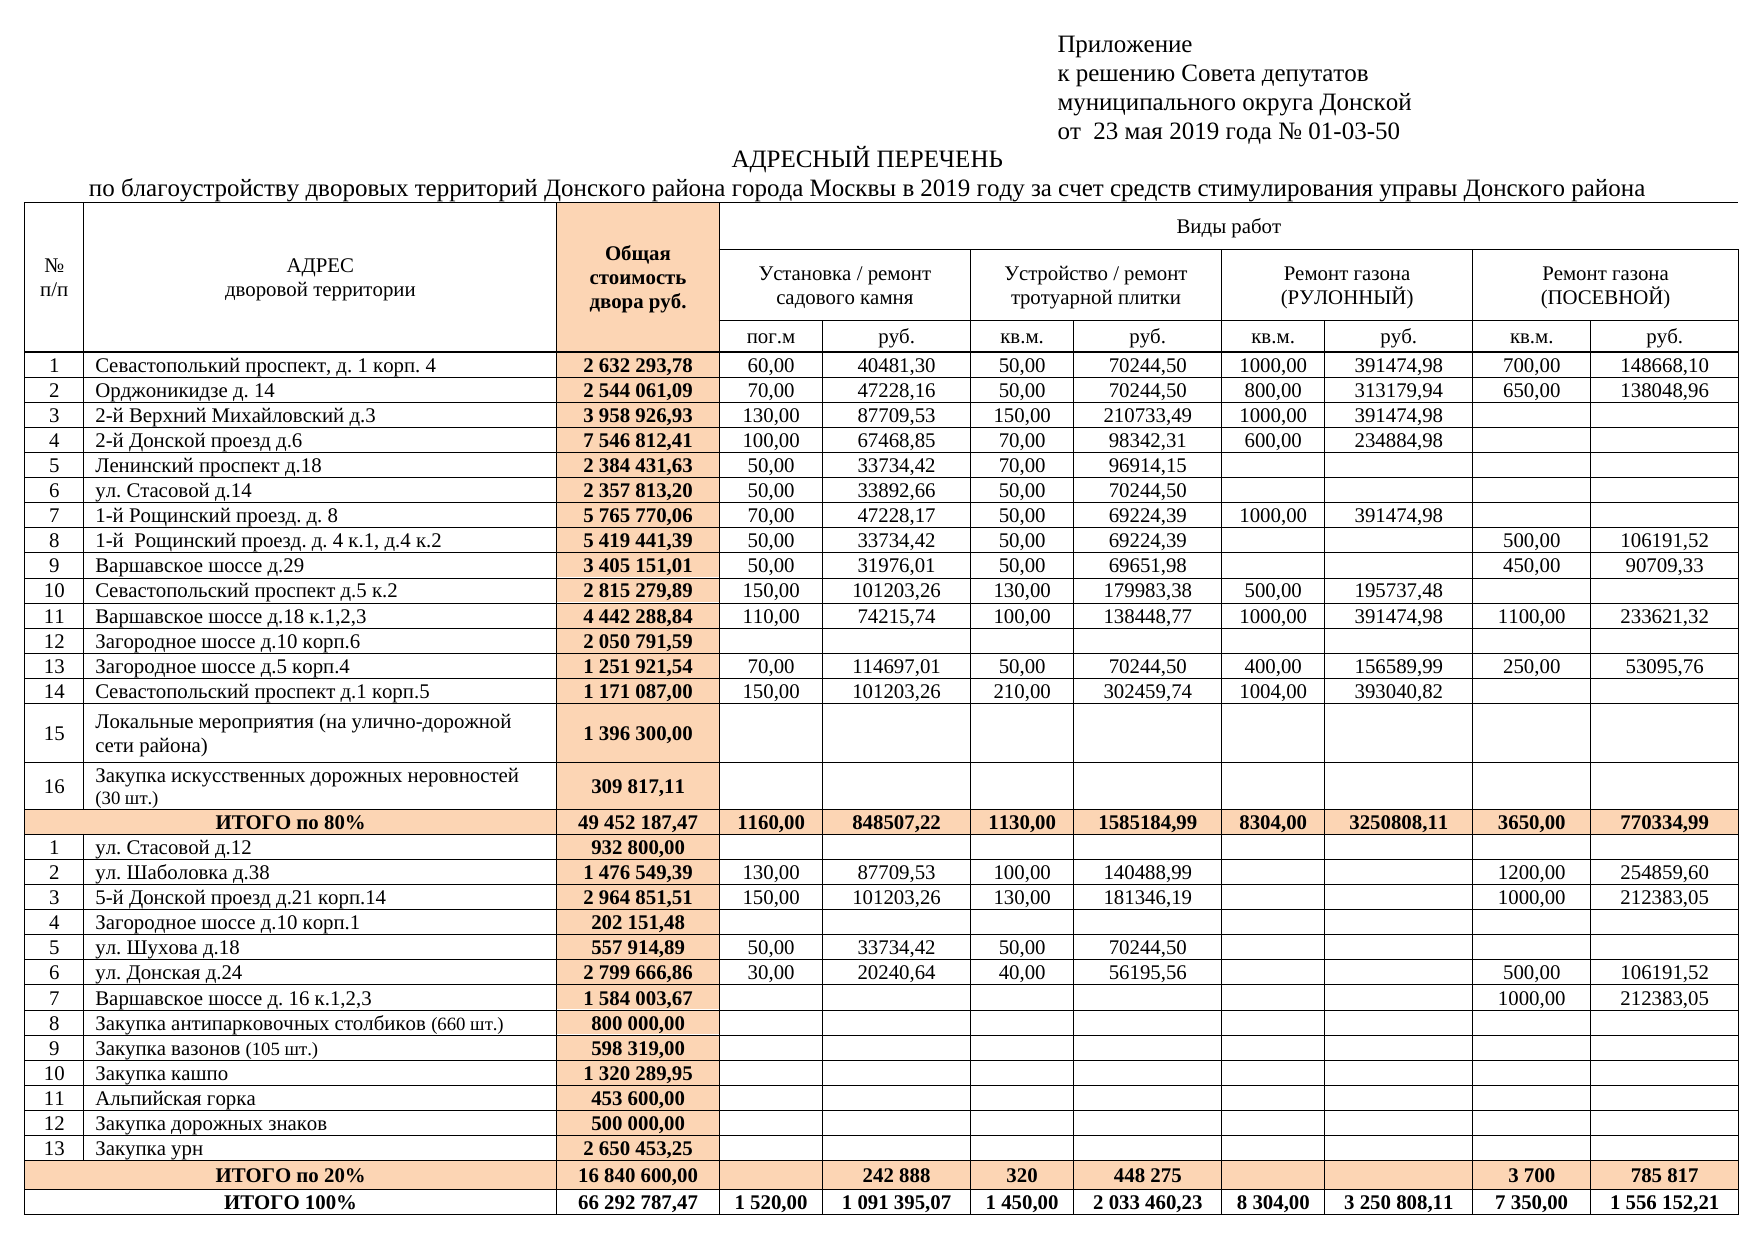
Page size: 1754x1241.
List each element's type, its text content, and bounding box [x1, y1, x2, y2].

table_header № п/п [25, 203, 83, 351]
table_cell [1591, 1011, 1738, 1034]
table_cell 1 091 395,07 [823, 1190, 970, 1214]
table_cell 70244,50 [1074, 353, 1221, 377]
table_cell [971, 1011, 1073, 1034]
table_cell 100,00 [971, 604, 1073, 628]
table_cell [1074, 1061, 1221, 1085]
table_cell 69224,39 [1074, 503, 1221, 527]
table_cell [823, 1011, 970, 1034]
table_cell [971, 910, 1073, 934]
table_cell 50,00 [971, 528, 1073, 552]
table_cell [1591, 679, 1738, 703]
table_cell [1591, 704, 1738, 762]
table_cell [823, 1111, 970, 1135]
text от 23 мая 2019 года № 01-03-50 [25, 116, 1710, 144]
table_cell [1591, 1136, 1738, 1160]
table_cell 1 476 549,39 [557, 860, 719, 884]
table_cell 30,00 [720, 960, 822, 984]
table_cell [1074, 1136, 1221, 1160]
table_cell [1222, 1011, 1324, 1034]
table_cell 140488,99 [1074, 860, 1221, 884]
table_cell [1325, 453, 1472, 477]
table_cell [971, 1111, 1073, 1135]
table_cell 212383,05 [1591, 885, 1738, 909]
table_cell [1473, 1036, 1590, 1060]
table_cell 2 384 431,63 [557, 453, 719, 477]
table_cell 1 520,00 [720, 1190, 822, 1214]
table_cell 69651,98 [1074, 553, 1221, 577]
table_cell 7 546 812,41 [557, 428, 719, 452]
table_cell Ремонт газона (ПОСЕВНОЙ) [1473, 250, 1738, 320]
table_cell кв.м. [971, 321, 1073, 351]
table_cell 70,00 [971, 428, 1073, 452]
table_cell 800 000,00 [557, 1011, 719, 1034]
table_cell [1473, 835, 1590, 859]
table_cell [1222, 960, 1324, 984]
table_cell 11 [25, 1086, 83, 1110]
table_cell [1325, 835, 1472, 859]
table_cell Загородное шоссе д.5 корп.4 [84, 654, 556, 678]
table_cell [1074, 763, 1221, 809]
table_cell 5 [25, 935, 83, 959]
table_cell 450,00 [1473, 553, 1590, 577]
table_cell 598 319,00 [557, 1036, 719, 1060]
table_cell 3 700 [1473, 1161, 1590, 1189]
table_cell [1591, 910, 1738, 934]
table_cell 1 584 003,67 [557, 985, 719, 1009]
table_cell [1473, 1061, 1590, 1085]
table_header АДРЕС дворовой территории [84, 203, 556, 351]
table_cell 87709,53 [823, 860, 970, 884]
table_cell 56195,56 [1074, 960, 1221, 984]
table_cell 2 632 293,78 [557, 353, 719, 377]
table_cell [1591, 428, 1738, 452]
table_cell 1100,00 [1473, 604, 1590, 628]
table_cell 2-й Верхний Михайловский д.3 [84, 403, 556, 427]
table_cell [1325, 528, 1472, 552]
table_cell [1325, 1086, 1472, 1110]
table_cell [1591, 403, 1738, 427]
table_cell [1222, 478, 1324, 502]
table_cell [1074, 985, 1221, 1009]
table_cell [1473, 704, 1590, 762]
table_cell [1222, 910, 1324, 934]
table_cell 150,00 [971, 403, 1073, 427]
table_cell [720, 704, 822, 762]
table_cell 106191,52 [1591, 528, 1738, 552]
table_cell ИТОГО по 80% [25, 810, 556, 834]
table_cell 1004,00 [1222, 679, 1324, 703]
table_cell 250,00 [1473, 654, 1590, 678]
table_cell [1473, 428, 1590, 452]
table_cell 2 050 791,59 [557, 629, 719, 653]
table_cell 16 [25, 763, 83, 809]
table_cell [1591, 453, 1738, 477]
table_cell 4 [25, 428, 83, 452]
table_cell [1591, 629, 1738, 653]
table_cell ул. Шаболовка д.38 [84, 860, 556, 884]
table_cell 110,00 [720, 604, 822, 628]
table_cell [1473, 1086, 1590, 1110]
table_cell 2 [25, 860, 83, 884]
table_cell [1325, 885, 1472, 909]
table_cell 69224,39 [1074, 528, 1221, 552]
table_cell пог.м [720, 321, 822, 351]
table_cell [823, 629, 970, 653]
table_cell 9 [25, 1036, 83, 1060]
table_cell 242 888 [823, 1161, 970, 1189]
table_cell 31976,01 [823, 553, 970, 577]
table_cell 148668,10 [1591, 353, 1738, 377]
table_cell 3 [25, 403, 83, 427]
table_cell 9 [25, 553, 83, 577]
table_cell [1222, 453, 1324, 477]
table_cell 6 [25, 960, 83, 984]
table_cell [1222, 704, 1324, 762]
table_cell [720, 1086, 822, 1110]
table_cell 101203,26 [823, 679, 970, 703]
table_cell [720, 1136, 822, 1160]
table_cell 2 964 851,51 [557, 885, 719, 909]
table_cell [1222, 629, 1324, 653]
table_cell 2 544 061,09 [557, 378, 719, 402]
table_cell 100,00 [971, 860, 1073, 884]
table_cell [1222, 763, 1324, 809]
table_cell [1325, 910, 1472, 934]
table_cell [823, 910, 970, 934]
table_cell 1000,00 [1222, 403, 1324, 427]
table_cell [720, 910, 822, 934]
table_cell 74215,74 [823, 604, 970, 628]
table_cell [720, 629, 822, 653]
table_cell 2 650 453,25 [557, 1136, 719, 1160]
table_cell 5 419 441,39 [557, 528, 719, 552]
table_cell Севастопольский проспект д.5 к.2 [84, 579, 556, 602]
table_cell [1325, 629, 1472, 653]
table_cell [1325, 1061, 1472, 1085]
table_cell [1325, 1036, 1472, 1060]
table_cell 179983,38 [1074, 579, 1221, 602]
table_cell руб. [1325, 321, 1472, 351]
table_cell [1473, 403, 1590, 427]
table_cell Варшавское шоссе д.18 к.1,2,3 [84, 604, 556, 628]
table_cell 1 171 087,00 [557, 679, 719, 703]
table_cell [720, 1161, 822, 1189]
table_cell [1222, 935, 1324, 959]
table_cell 13 [25, 1136, 83, 1160]
table_cell [1325, 763, 1472, 809]
table_cell 500,00 [1473, 960, 1590, 984]
table_cell [720, 1061, 822, 1085]
table_cell 40481,30 [823, 353, 970, 377]
table_cell [1473, 503, 1590, 527]
table_cell 1 320 289,95 [557, 1061, 719, 1085]
table_cell [823, 763, 970, 809]
table_cell [1473, 763, 1590, 809]
table_cell 70,00 [720, 503, 822, 527]
table_cell [1325, 704, 1472, 762]
table_cell Закупка урн [84, 1136, 556, 1160]
table_cell 848507,22 [823, 810, 970, 834]
table_cell [1591, 478, 1738, 502]
table_cell [823, 1036, 970, 1060]
table_cell [1473, 629, 1590, 653]
table_cell руб. [823, 321, 970, 351]
table_cell 2-й Донской проезд д.6 [84, 428, 556, 452]
table_cell 233621,32 [1591, 604, 1738, 628]
table_cell 234884,98 [1325, 428, 1472, 452]
table_cell 500 000,00 [557, 1111, 719, 1135]
table_cell 50,00 [720, 453, 822, 477]
table_cell [971, 704, 1073, 762]
table_cell 50,00 [720, 528, 822, 552]
table_cell ул. Донская д.24 [84, 960, 556, 984]
table_cell 453 600,00 [557, 1086, 719, 1110]
table_cell ИТОГО 100% [25, 1190, 556, 1214]
table_cell 130,00 [971, 885, 1073, 909]
table_cell 600,00 [1222, 428, 1324, 452]
table_cell [1473, 1111, 1590, 1135]
table_cell 391474,98 [1325, 604, 1472, 628]
table_cell [720, 763, 822, 809]
table_cell [1222, 885, 1324, 909]
table_cell 70,00 [971, 453, 1073, 477]
table_cell Варшавское шоссе д. 16 к.1,2,3 [84, 985, 556, 1009]
table_cell [720, 1036, 822, 1060]
table_cell Загородное шоссе д.10 корп.1 [84, 910, 556, 934]
table_header Виды работ [720, 203, 1738, 249]
table_cell 11 [25, 604, 83, 628]
table_cell [1222, 1061, 1324, 1085]
table_cell [823, 1136, 970, 1160]
table_cell 150,00 [720, 679, 822, 703]
table_cell 4 442 288,84 [557, 604, 719, 628]
table_cell 7 350,00 [1473, 1190, 1590, 1214]
table_cell [1222, 528, 1324, 552]
table_cell 391474,98 [1325, 503, 1472, 527]
table_cell 1160,00 [720, 810, 822, 834]
table_cell [1325, 1011, 1472, 1034]
table_cell 33892,66 [823, 478, 970, 502]
table_cell Ремонт газона (РУЛОННЫЙ) [1222, 250, 1472, 320]
table_cell руб. [1074, 321, 1221, 351]
table_cell 47228,16 [823, 378, 970, 402]
table_cell ул. Шухова д.18 [84, 935, 556, 959]
table_cell [1325, 478, 1472, 502]
table_cell 210,00 [971, 679, 1073, 703]
table_cell Севастополький проспект, д. 1 корп. 4 [84, 353, 556, 377]
table_cell [971, 985, 1073, 1009]
text к решению Совета депутатов муниципального округа Донской [25, 58, 1710, 116]
table_cell 66 292 787,47 [557, 1190, 719, 1214]
table_cell [1473, 1011, 1590, 1034]
table_cell 12 [25, 1111, 83, 1135]
table_cell 1000,00 [1473, 885, 1590, 909]
table_cell 33734,42 [823, 528, 970, 552]
table_cell [1074, 910, 1221, 934]
table_cell Локальные мероприятия (на улично-дорожной сети района) [84, 704, 556, 762]
table_cell 1-й Рощинский проезд. д. 4 к.1, д.4 к.2 [84, 528, 556, 552]
table_cell 70,00 [720, 378, 822, 402]
table_cell [1591, 1036, 1738, 1060]
table_cell 33734,42 [823, 935, 970, 959]
table_cell 8304,00 [1222, 810, 1324, 834]
table_cell 5 765 770,06 [557, 503, 719, 527]
table_cell 100,00 [720, 428, 822, 452]
table_cell 6 [25, 478, 83, 502]
table_cell [1591, 1111, 1738, 1135]
table_cell [1473, 579, 1590, 602]
table_cell [1074, 1011, 1221, 1034]
table_header Общая стоимость двора руб. [557, 203, 719, 351]
table_cell [1222, 985, 1324, 1009]
table_cell 96914,15 [1074, 453, 1221, 477]
table_cell 391474,98 [1325, 353, 1472, 377]
table_cell 7 [25, 985, 83, 1009]
table_cell [1222, 1036, 1324, 1060]
table_cell 53095,76 [1591, 654, 1738, 678]
table_cell 1 [25, 353, 83, 377]
table_cell 785 817 [1591, 1161, 1738, 1189]
table_cell 1 [25, 835, 83, 859]
table_cell Закупка кашпо [84, 1061, 556, 1085]
table_cell 1 396 300,00 [557, 704, 719, 762]
table_cell 50,00 [720, 553, 822, 577]
table_cell Устройство / ремонт тротуарной плитки [971, 250, 1221, 320]
table_cell 33734,42 [823, 453, 970, 477]
table_cell 3 [25, 885, 83, 909]
table_cell 50,00 [971, 935, 1073, 959]
table_cell [823, 985, 970, 1009]
table_cell [1591, 1061, 1738, 1085]
table_cell 5 [25, 453, 83, 477]
table_cell 210733,49 [1074, 403, 1221, 427]
table_cell [1074, 1086, 1221, 1110]
table_cell 7 [25, 503, 83, 527]
table_cell Ленинский проспект д.18 [84, 453, 556, 477]
table_cell 1000,00 [1473, 985, 1590, 1009]
table_cell 3 250 808,11 [1325, 1190, 1472, 1214]
table_cell [1074, 1111, 1221, 1135]
table_cell [720, 1111, 822, 1135]
table_cell 150,00 [720, 579, 822, 602]
table_cell 212383,05 [1591, 985, 1738, 1009]
table_cell 106191,52 [1591, 960, 1738, 984]
table_cell [971, 1036, 1073, 1060]
table_cell 130,00 [720, 860, 822, 884]
table_cell Закупка антипарковочных столбиков (660 шт.) [84, 1011, 556, 1034]
table_cell 67468,85 [823, 428, 970, 452]
table_cell 70244,50 [1074, 654, 1221, 678]
table_cell 3250808,11 [1325, 810, 1472, 834]
table_cell 50,00 [971, 553, 1073, 577]
table_cell 156589,99 [1325, 654, 1472, 678]
table_cell [823, 835, 970, 859]
table_cell 70,00 [720, 654, 822, 678]
table_cell 3 405 151,01 [557, 553, 719, 577]
table_cell [823, 1061, 970, 1085]
table_cell 932 800,00 [557, 835, 719, 859]
table_cell 1000,00 [1222, 503, 1324, 527]
table_cell [1222, 1086, 1324, 1110]
table_cell 181346,19 [1074, 885, 1221, 909]
table_cell Орджоникидзе д. 14 [84, 378, 556, 402]
table_cell [1074, 1036, 1221, 1060]
table_cell 8 [25, 528, 83, 552]
table_cell 47228,17 [823, 503, 970, 527]
table_cell Варшавское шоссе д.29 [84, 553, 556, 577]
table_cell Закупка вазонов (105 шт.) [84, 1036, 556, 1060]
table_cell 87709,53 [823, 403, 970, 427]
table_cell [971, 1136, 1073, 1160]
table_cell 50,00 [971, 503, 1073, 527]
table_cell кв.м. [1222, 321, 1324, 351]
table_cell 50,00 [720, 478, 822, 502]
table_cell 1585184,99 [1074, 810, 1221, 834]
table_cell 101203,26 [823, 885, 970, 909]
table_cell 50,00 [971, 378, 1073, 402]
table_cell 309 817,11 [557, 763, 719, 809]
table_cell 1000,00 [1222, 353, 1324, 377]
table_cell 3 958 926,93 [557, 403, 719, 427]
table_cell [1074, 704, 1221, 762]
table_cell 313179,94 [1325, 378, 1472, 402]
table_cell [1473, 478, 1590, 502]
table_cell 400,00 [1222, 654, 1324, 678]
table_cell 770334,99 [1591, 810, 1738, 834]
table_cell 49 452 187,47 [557, 810, 719, 834]
table_cell 500,00 [1222, 579, 1324, 602]
table_cell [1222, 1136, 1324, 1160]
table_cell 195737,48 [1325, 579, 1472, 602]
table_cell ул. Стасовой д.12 [84, 835, 556, 859]
table_cell 14 [25, 679, 83, 703]
table_cell 557 914,89 [557, 935, 719, 959]
table_cell [1222, 553, 1324, 577]
table_cell [971, 629, 1073, 653]
table_cell [1591, 1086, 1738, 1110]
table_cell 3650,00 [1473, 810, 1590, 834]
table_cell 13 [25, 654, 83, 678]
table_cell [823, 704, 970, 762]
table_cell 320 [971, 1161, 1073, 1189]
table_cell 500,00 [1473, 528, 1590, 552]
table_cell 4 [25, 910, 83, 934]
table_cell 101203,26 [823, 579, 970, 602]
table_cell кв.м. [1473, 321, 1590, 351]
table_cell 50,00 [720, 935, 822, 959]
table_cell 1000,00 [1222, 604, 1324, 628]
table_cell 2 033 460,23 [1074, 1190, 1221, 1214]
table_cell [1074, 835, 1221, 859]
table_cell 1 251 921,54 [557, 654, 719, 678]
table_cell 70244,50 [1074, 935, 1221, 959]
table_cell 70244,50 [1074, 478, 1221, 502]
table_cell 20240,64 [823, 960, 970, 984]
table_cell 202 151,48 [557, 910, 719, 934]
table_cell [971, 1061, 1073, 1085]
table_cell руб. [1591, 321, 1738, 351]
table_cell 16 840 600,00 [557, 1161, 719, 1189]
table_cell 15 [25, 704, 83, 762]
table_cell [720, 985, 822, 1009]
table_cell 130,00 [720, 403, 822, 427]
table_cell [1325, 985, 1472, 1009]
table_cell 650,00 [1473, 378, 1590, 402]
table_cell [1473, 453, 1590, 477]
table_cell 50,00 [971, 478, 1073, 502]
table_cell [1222, 1111, 1324, 1135]
table_cell 1200,00 [1473, 860, 1590, 884]
table_cell 800,00 [1222, 378, 1324, 402]
table_cell 254859,60 [1591, 860, 1738, 884]
table_cell [1222, 835, 1324, 859]
table_cell 1-й Рощинский проезд. д. 8 [84, 503, 556, 527]
table_cell 2 [25, 378, 83, 402]
table_cell Закупка дорожных знаков [84, 1111, 556, 1135]
table_cell 40,00 [971, 960, 1073, 984]
table_cell 8 304,00 [1222, 1190, 1324, 1214]
table_cell 1 556 152,21 [1591, 1190, 1738, 1214]
table_cell 1 450,00 [971, 1190, 1073, 1214]
table_cell [720, 835, 822, 859]
table_cell 5-й Донской проезд д.21 корп.14 [84, 885, 556, 909]
table_cell [1473, 910, 1590, 934]
table_cell [971, 835, 1073, 859]
table_cell 12 [25, 629, 83, 653]
table_cell [1222, 1161, 1324, 1189]
table_cell ул. Стасовой д.14 [84, 478, 556, 502]
table_cell ИТОГО по 20% [25, 1161, 556, 1189]
table_cell Закупка искусственных дорожных неровностей (30 шт.) [84, 763, 556, 809]
table_cell 114697,01 [823, 654, 970, 678]
table_cell 50,00 [971, 353, 1073, 377]
table_cell 98342,31 [1074, 428, 1221, 452]
table_cell 50,00 [971, 654, 1073, 678]
table_cell [971, 1086, 1073, 1110]
table_cell 2 815 279,89 [557, 579, 719, 602]
table_cell 700,00 [1473, 353, 1590, 377]
table_cell [1325, 1161, 1472, 1189]
table_cell 70244,50 [1074, 378, 1221, 402]
table_cell 138448,77 [1074, 604, 1221, 628]
table_cell Загородное шоссе д.10 корп.6 [84, 629, 556, 653]
text АДРЕСНЫЙ ПЕРЕЧЕНЬ [25, 144, 1710, 173]
table_cell [1325, 935, 1472, 959]
table_cell 2 357 813,20 [557, 478, 719, 502]
table_cell [971, 763, 1073, 809]
table_cell 393040,82 [1325, 679, 1472, 703]
table_cell [1325, 1111, 1472, 1135]
table_cell [1591, 835, 1738, 859]
table_cell [1591, 503, 1738, 527]
table_cell 138048,96 [1591, 378, 1738, 402]
table_cell [1074, 629, 1221, 653]
table_cell [1325, 960, 1472, 984]
table_cell [1591, 579, 1738, 602]
table_cell [823, 1086, 970, 1110]
table_cell 1130,00 [971, 810, 1073, 834]
table_cell Установка / ремонт садового камня [720, 250, 970, 320]
table_cell [720, 1011, 822, 1034]
table_cell 60,00 [720, 353, 822, 377]
table_cell 10 [25, 1061, 83, 1085]
table_cell [1473, 679, 1590, 703]
table_cell 10 [25, 579, 83, 602]
table_cell [1591, 763, 1738, 809]
table_cell 391474,98 [1325, 403, 1472, 427]
table_cell 90709,33 [1591, 553, 1738, 577]
table_cell 448 275 [1074, 1161, 1221, 1189]
table_cell 150,00 [720, 885, 822, 909]
table_cell Севастопольский проспект д.1 корп.5 [84, 679, 556, 703]
table_cell Альпийская горка [84, 1086, 556, 1110]
table_cell [1325, 1136, 1472, 1160]
table_cell [1591, 935, 1738, 959]
table_cell 130,00 [971, 579, 1073, 602]
text Приложение [25, 29, 1710, 58]
table_cell [1325, 553, 1472, 577]
text по благоустройству дворовых территорий Донского района города Москвы в 2019 году за счет средств стимулирования управы Донского района [25, 173, 1710, 202]
table_cell [1473, 1136, 1590, 1160]
table_cell 8 [25, 1011, 83, 1034]
table_cell 2 799 666,86 [557, 960, 719, 984]
table_cell [1222, 860, 1324, 884]
table_cell [1473, 935, 1590, 959]
table_cell [1325, 860, 1472, 884]
table_cell 302459,74 [1074, 679, 1221, 703]
